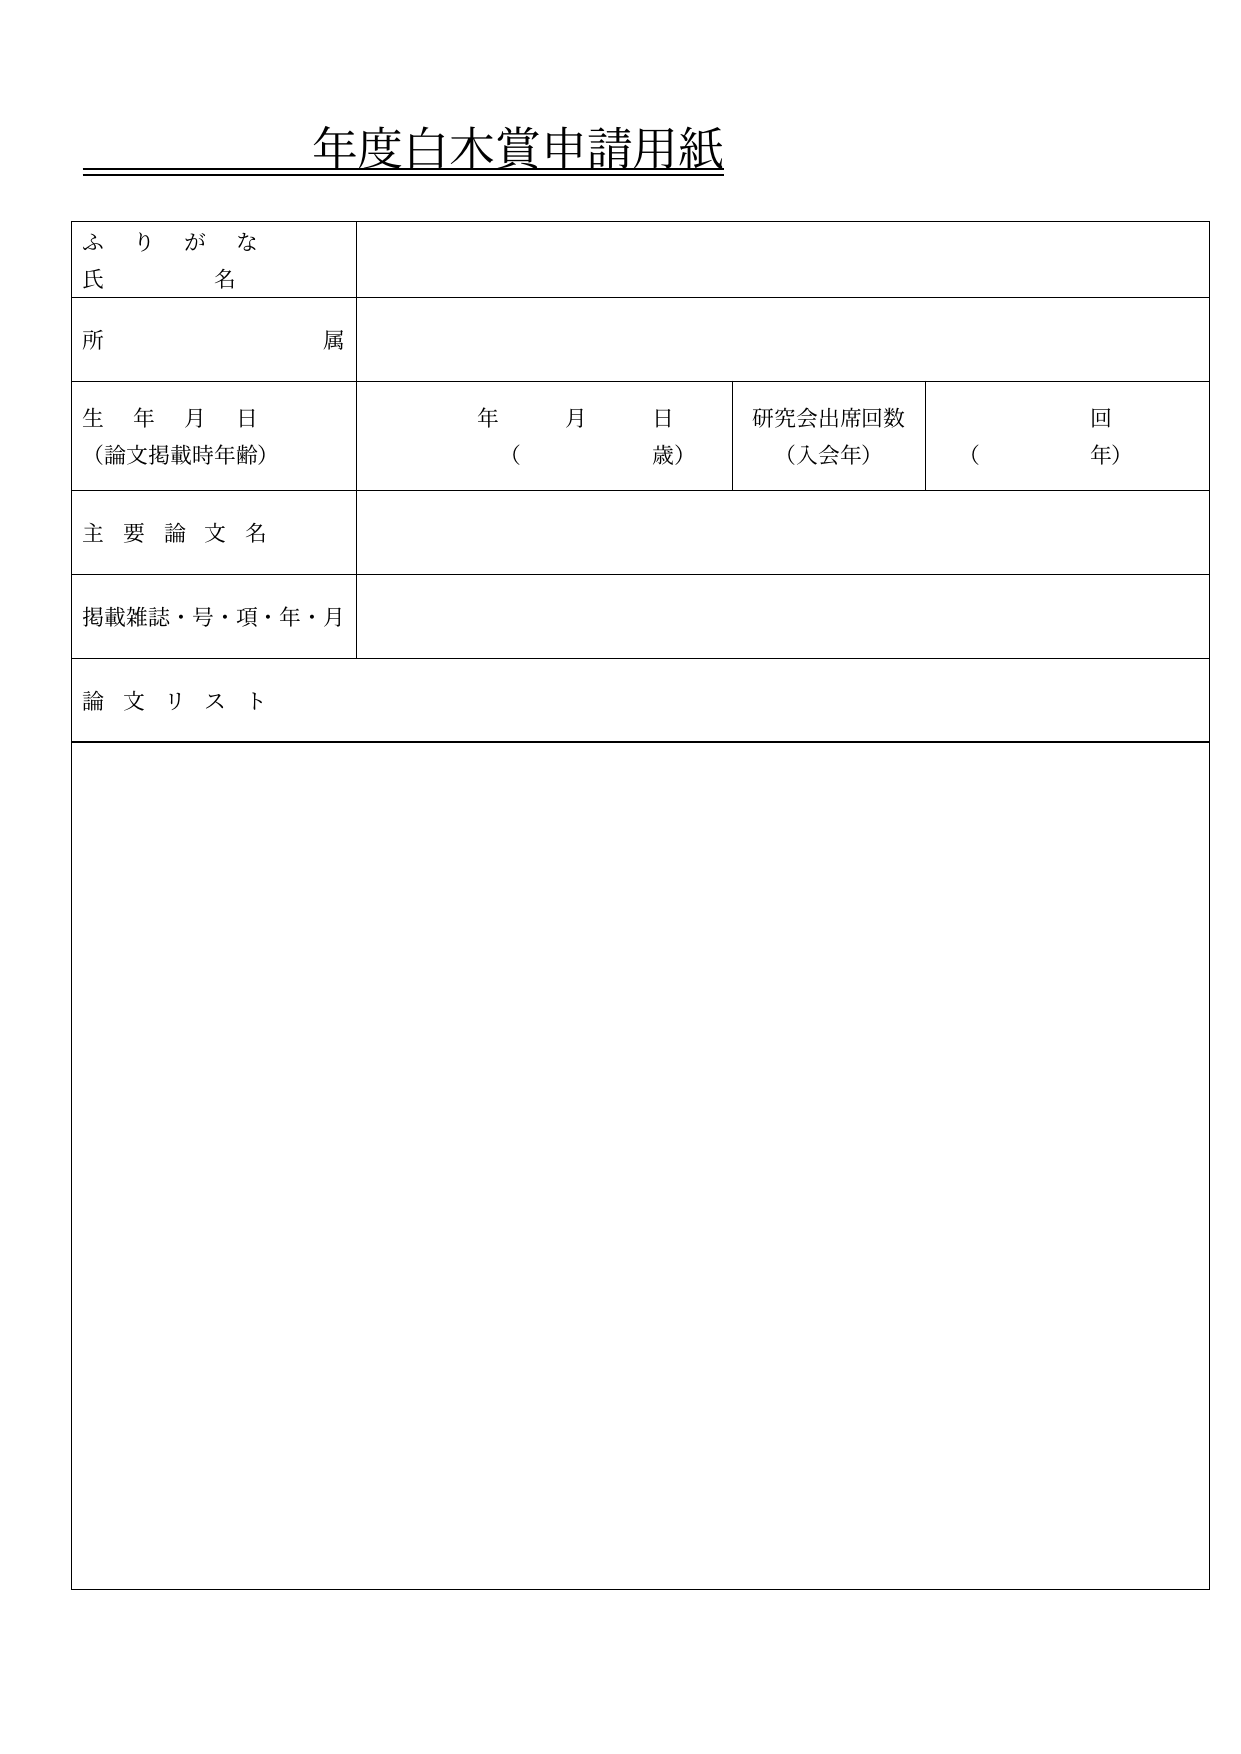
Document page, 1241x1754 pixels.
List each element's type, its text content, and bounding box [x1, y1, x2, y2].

text 年度白木賞申請用紙 [83, 108, 1157, 183]
table_cell [72, 743, 1209, 1589]
table_cell 所属 [72, 298, 356, 381]
table_cell 掲載雑誌・号・項・年・月 [72, 575, 356, 657]
table_header ふりがな 氏名 [72, 222, 356, 297]
table_header [357, 222, 1209, 297]
table_cell 回 （ 年） [926, 382, 1209, 490]
table_cell [357, 491, 1209, 574]
table_cell 生年月日 （論文掲載時年齢） [72, 382, 356, 490]
table_cell [357, 298, 1209, 381]
table_cell [357, 575, 1209, 657]
table_cell 論文リスト [72, 659, 1209, 741]
table_cell 主要論文名 [72, 491, 356, 574]
table_cell 研究会出席回数 （入会年） [733, 382, 925, 490]
table_cell 年 月 日 （ 歳） [357, 382, 732, 490]
